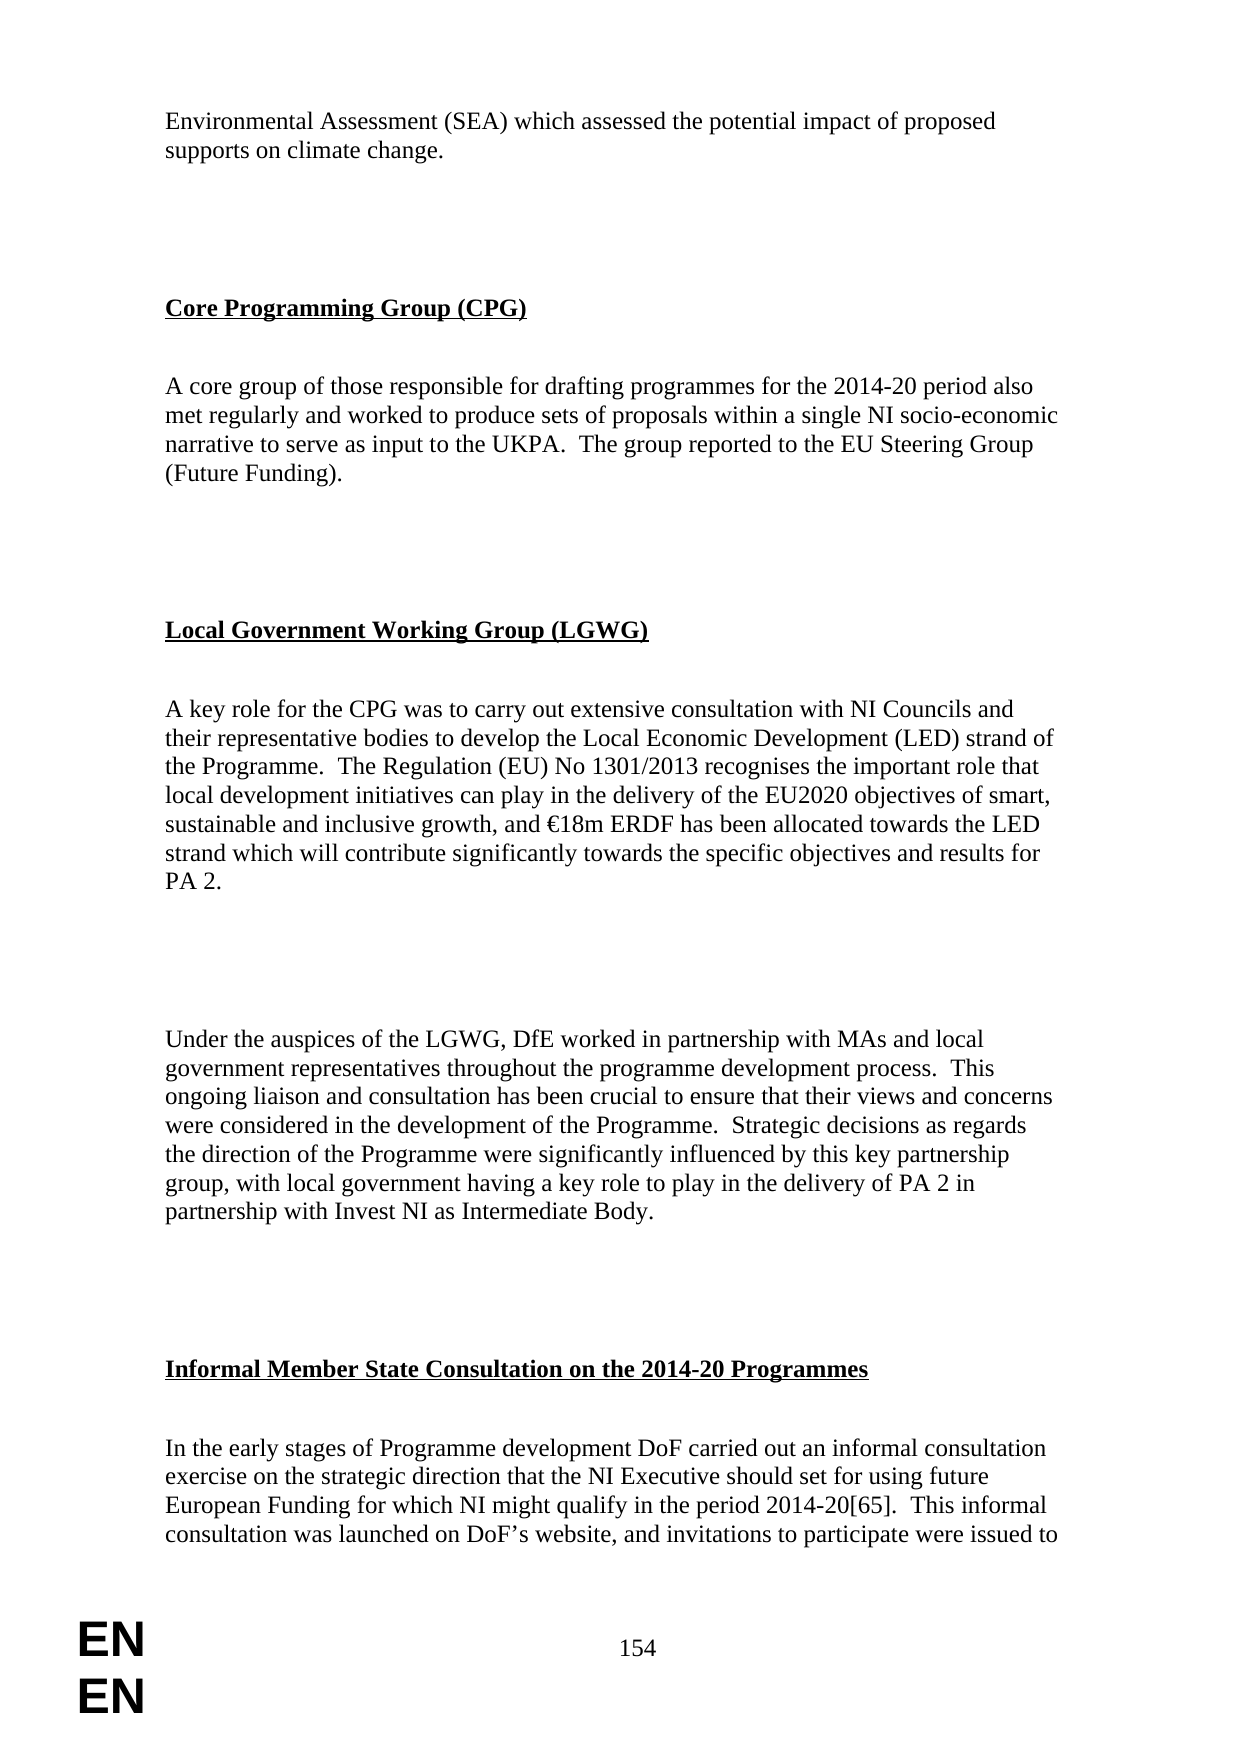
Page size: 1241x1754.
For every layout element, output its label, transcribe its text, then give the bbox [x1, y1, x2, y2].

text Local Government Working Group (LGWG) [165, 615, 1063, 644]
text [165, 1433, 1063, 1548]
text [165, 106, 1063, 164]
text Informal Member State Consultation on the 2014-20 Programmes [165, 1354, 1063, 1383]
text Under the auspices of the LGWG, DfE worked in partnership with MAs and local government representatives throughout the programme development process. This ongoing liaison and consultation has been crucial to ensure that their views and concerns were considered in the development of the Programme. Strategic decisions as regards the direction of the Programme were significantly influenced by this key partnership group, with local government having a key role to play in the delivery of PA 2 in partnership with Invest NI as Intermediate Body. [165, 1024, 1063, 1225]
text A core group of those responsible for drafting programmes for the 2014-20 period also met regularly and worked to produce sets of proposals within a single NI socio-economic narrative to serve as input to the UKPA. The group reported to the EU Steering Group (Future Funding). [165, 371, 1063, 486]
text Core Programming Group (CPG) [165, 293, 1063, 321]
text A key role for the CPG was to carry out extensive consultation with NI Councils and their representative bodies to develop the Local Economic Development (LED) strand of the Programme. The Regulation (EU) No 1301/2013 recognises the important role that local development initiatives can play in the delivery of the EU2020 objectives of smart, sustainable and inclusive growth, and €18m ERDF has been allocated towards the LED strand which will contribute significantly towards the specific objectives and results for PA 2. [165, 694, 1063, 895]
